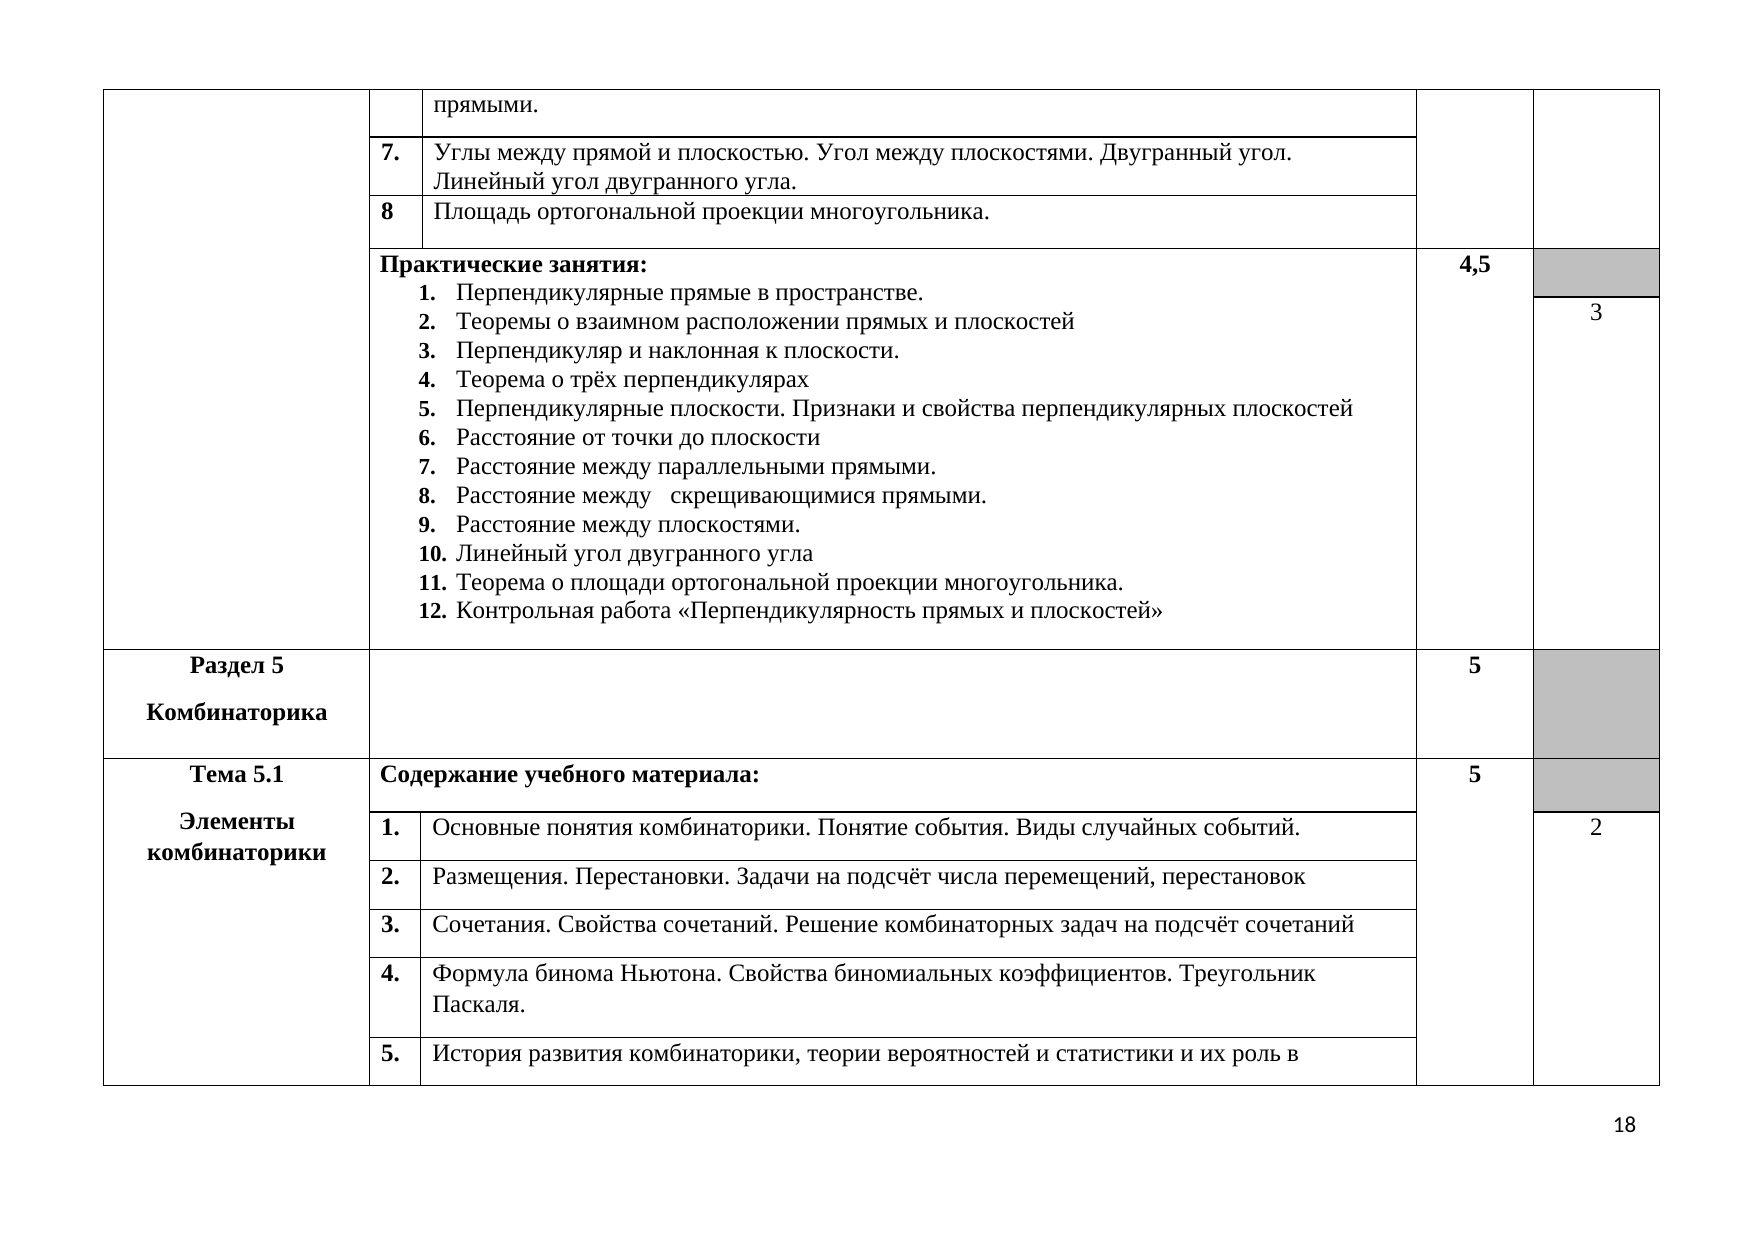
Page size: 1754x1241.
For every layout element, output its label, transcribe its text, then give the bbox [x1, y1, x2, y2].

table_cell Практические занятия: Перпендикулярные прямые в пространстве. Теоремы о взаимном расположении прямых и плоскостей Перпендикуляр и наклонная к плоскости. Теорема о трёх перпендикулярах Перпендикулярные плоскости. Признаки и свойства перпендикулярных плоскостей Расстояние от точки до плоскости Расстояние между параллельными прямыми. Расстояние между скрещивающимися прямыми. Расстояние между плоскостями. Линейный угол двугранного угла Теорема о площади ортогональной проекции многоугольника. Контрольная работа «Перпендикулярность прямых и плоскостей» [370, 249, 1416, 649]
table_cell 5. [370, 1038, 420, 1085]
table_cell Основные понятия комбинаторики. Понятие события. Виды случайных событий. [421, 813, 1416, 860]
table_cell 5 [1417, 650, 1533, 758]
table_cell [421, 1038, 1416, 1085]
table_cell 5 [1417, 759, 1533, 1085]
table_cell 2. [370, 861, 420, 908]
table_cell [370, 650, 1416, 758]
table_cell Формула бинома Ньютона. Свойства биномиальных коэффициентов. Треугольник Паскаля. [421, 958, 1416, 1037]
table_cell Площадь ортогональной проекции многоугольника. [423, 196, 1416, 248]
table_cell 3 [1534, 298, 1659, 649]
table_cell 6. [370, 90, 422, 136]
table_cell 7. [370, 138, 422, 195]
table_cell 4,5 [1417, 249, 1533, 649]
table_cell 3. [370, 910, 420, 957]
table_cell 2 [1534, 813, 1659, 1085]
table_cell Сочетания. Свойства сочетаний. Решение комбинаторных задач на подсчёт сочетаний [421, 910, 1416, 957]
table_cell [1534, 650, 1659, 758]
table_cell Размещения. Перестановки. Задачи на подсчёт числа перемещений, перестановок [421, 861, 1416, 908]
table_cell Раздел 5 Комбинаторика [104, 650, 369, 758]
table_cell 1. [370, 813, 420, 860]
table_cell Содержание учебного материала: [370, 759, 1416, 811]
table_cell Тема 5.1 Элементы комбинаторики [104, 759, 369, 1085]
table_cell [1534, 249, 1659, 296]
table_cell 4. [370, 958, 420, 1037]
table_cell Углы между прямой и плоскостью. Угол между плоскостями. Двугранный угол. Линейный угол двугранного угла. [423, 138, 1416, 195]
table_cell [1534, 759, 1659, 811]
table_cell 8 [370, 196, 422, 248]
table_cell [423, 90, 1416, 136]
